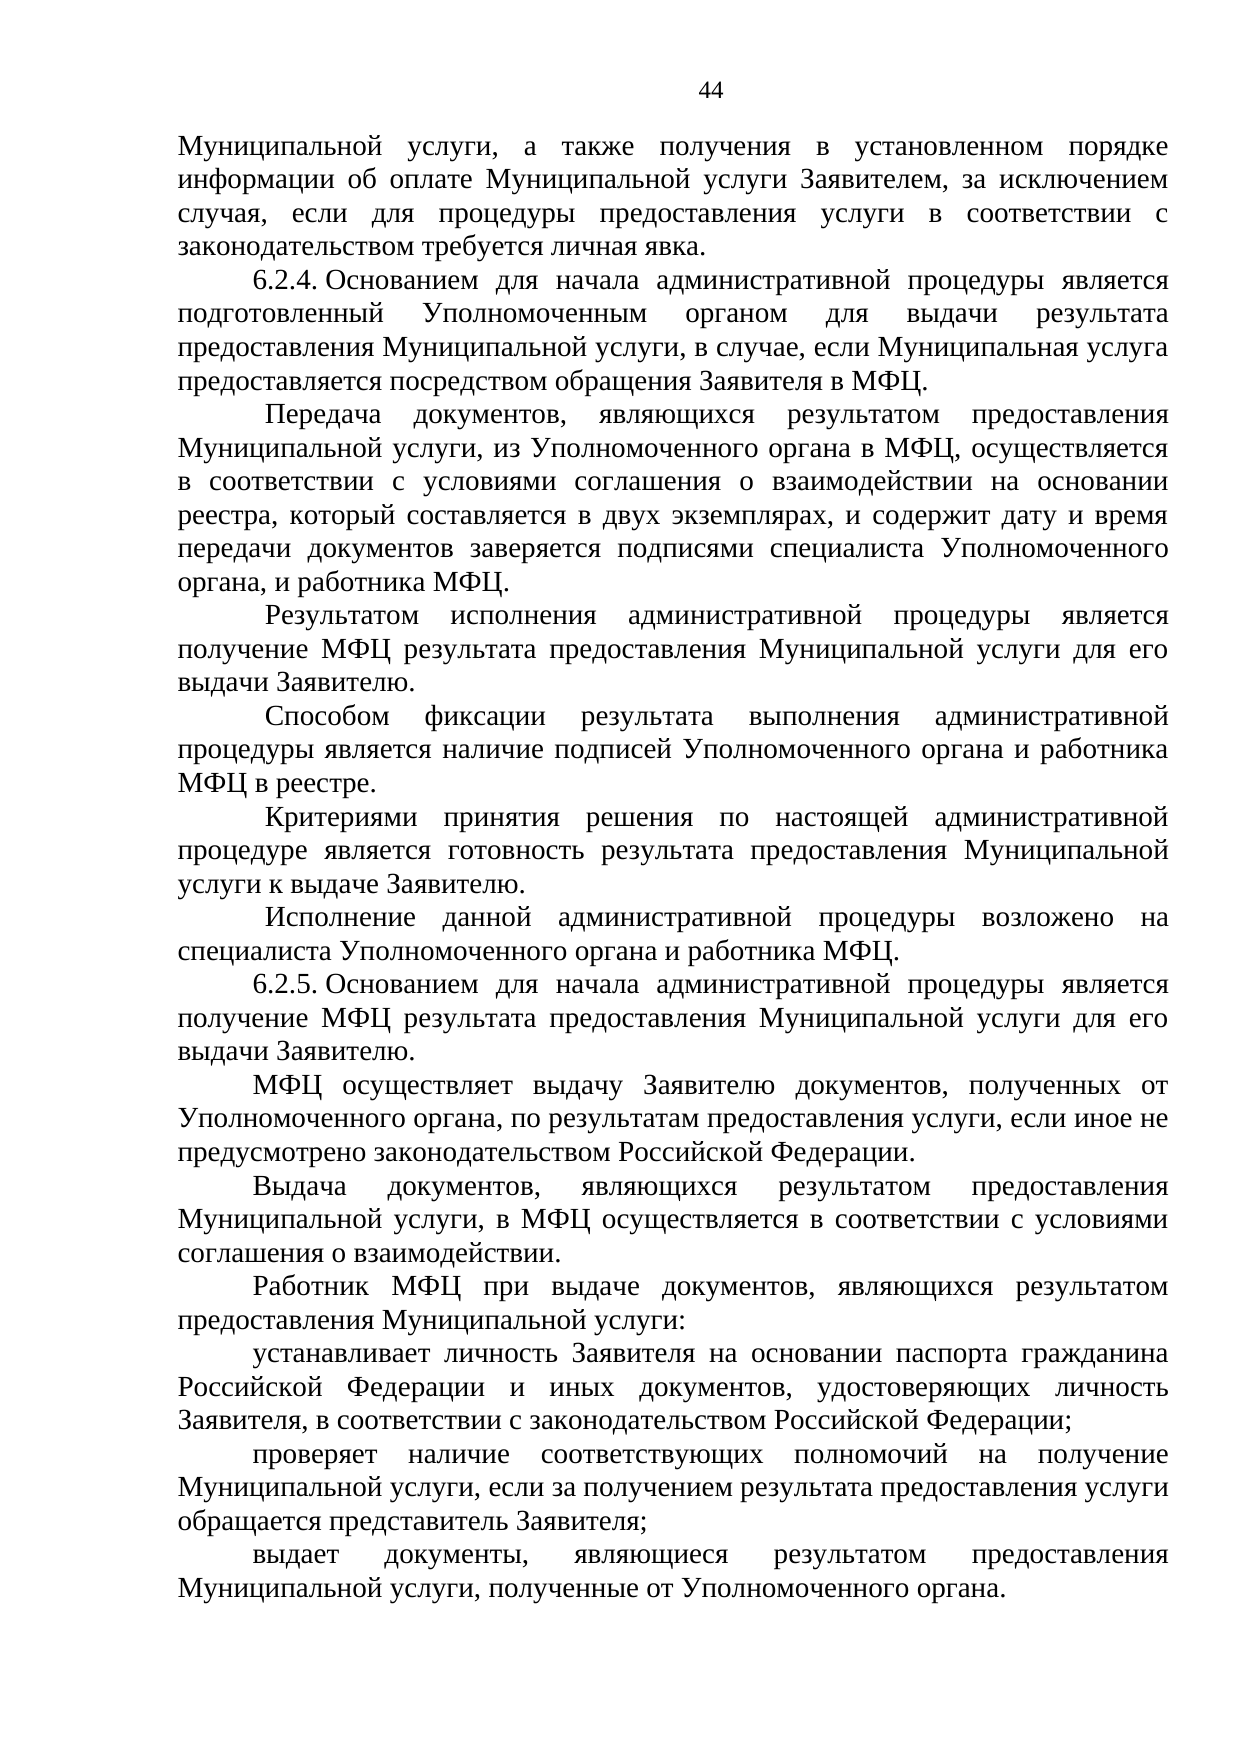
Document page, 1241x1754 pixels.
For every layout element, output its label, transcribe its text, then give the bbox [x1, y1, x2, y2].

text Работник МФЦ при выдаче документов, являющихся результатом предоставления Муниципальной услуги: [177, 1268, 1169, 1335]
text проверяет наличие соответствующих полномочий на получение Муниципальной услуги, если за получением результата предоставления услуги обращается представитель Заявителя; [177, 1436, 1169, 1537]
text МФЦ осуществляет выдачу Заявителю документов, полученных от Уполномоченного органа, по результатам предоставления услуги, если иное не предусмотрено законодательством Российской Федерации. [177, 1067, 1169, 1168]
text 6.2.4. Основанием для начала административной процедуры является подготовленный Уполномоченным органом для выдачи результата предоставления Муниципальной услуги, в случае, если Муниципальная услуга предоставляется посредством обращения Заявителя в МФЦ. [177, 262, 1169, 396]
text Передача документов, являющихся результатом предоставления Муниципальной услуги, из Уполномоченного органа в МФЦ, осуществляется в соответствии с условиями соглашения о взаимодействии на основании реестра, который составляется в двух экземплярах, и содержит дату и время передачи документов заверяется подписями специалиста Уполномоченного органа, и работника МФЦ. [177, 396, 1169, 597]
text Исполнение данной административной процедуры возложено на специалиста Уполномоченного органа и работника МФЦ. [177, 899, 1169, 966]
text Результатом исполнения административной процедуры является получение МФЦ результата предоставления Муниципальной услуги для его выдачи Заявителю. [177, 597, 1169, 698]
text Способом фиксации результата выполнения административной процедуры является наличие подписей Уполномоченного органа и работника МФЦ в реестре. [177, 698, 1169, 799]
text Выдача документов, являющихся результатом предоставления Муниципальной услуги, в МФЦ осуществляется в соответствии с условиями соглашения о взаимодействии. [177, 1168, 1169, 1268]
text Критериями принятия решения по настоящей административной процедуре является готовность результата предоставления Муниципальной услуги к выдаче Заявителю. [177, 799, 1169, 899]
text 6.2.5. Основанием для начала административной процедуры является получение МФЦ результата предоставления Муниципальной услуги для его выдачи Заявителю. [177, 966, 1169, 1067]
text устанавливает личность Заявителя на основании паспорта гражданина Российской Федерации и иных документов, удостоверяющих личность Заявителя, в соответствии с законодательством Российской Федерации; [177, 1335, 1169, 1436]
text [177, 128, 1169, 262]
text выдает документы, являющиеся результатом предоставления Муниципальной услуги, полученные от Уполномоченного органа. [177, 1537, 1169, 1604]
